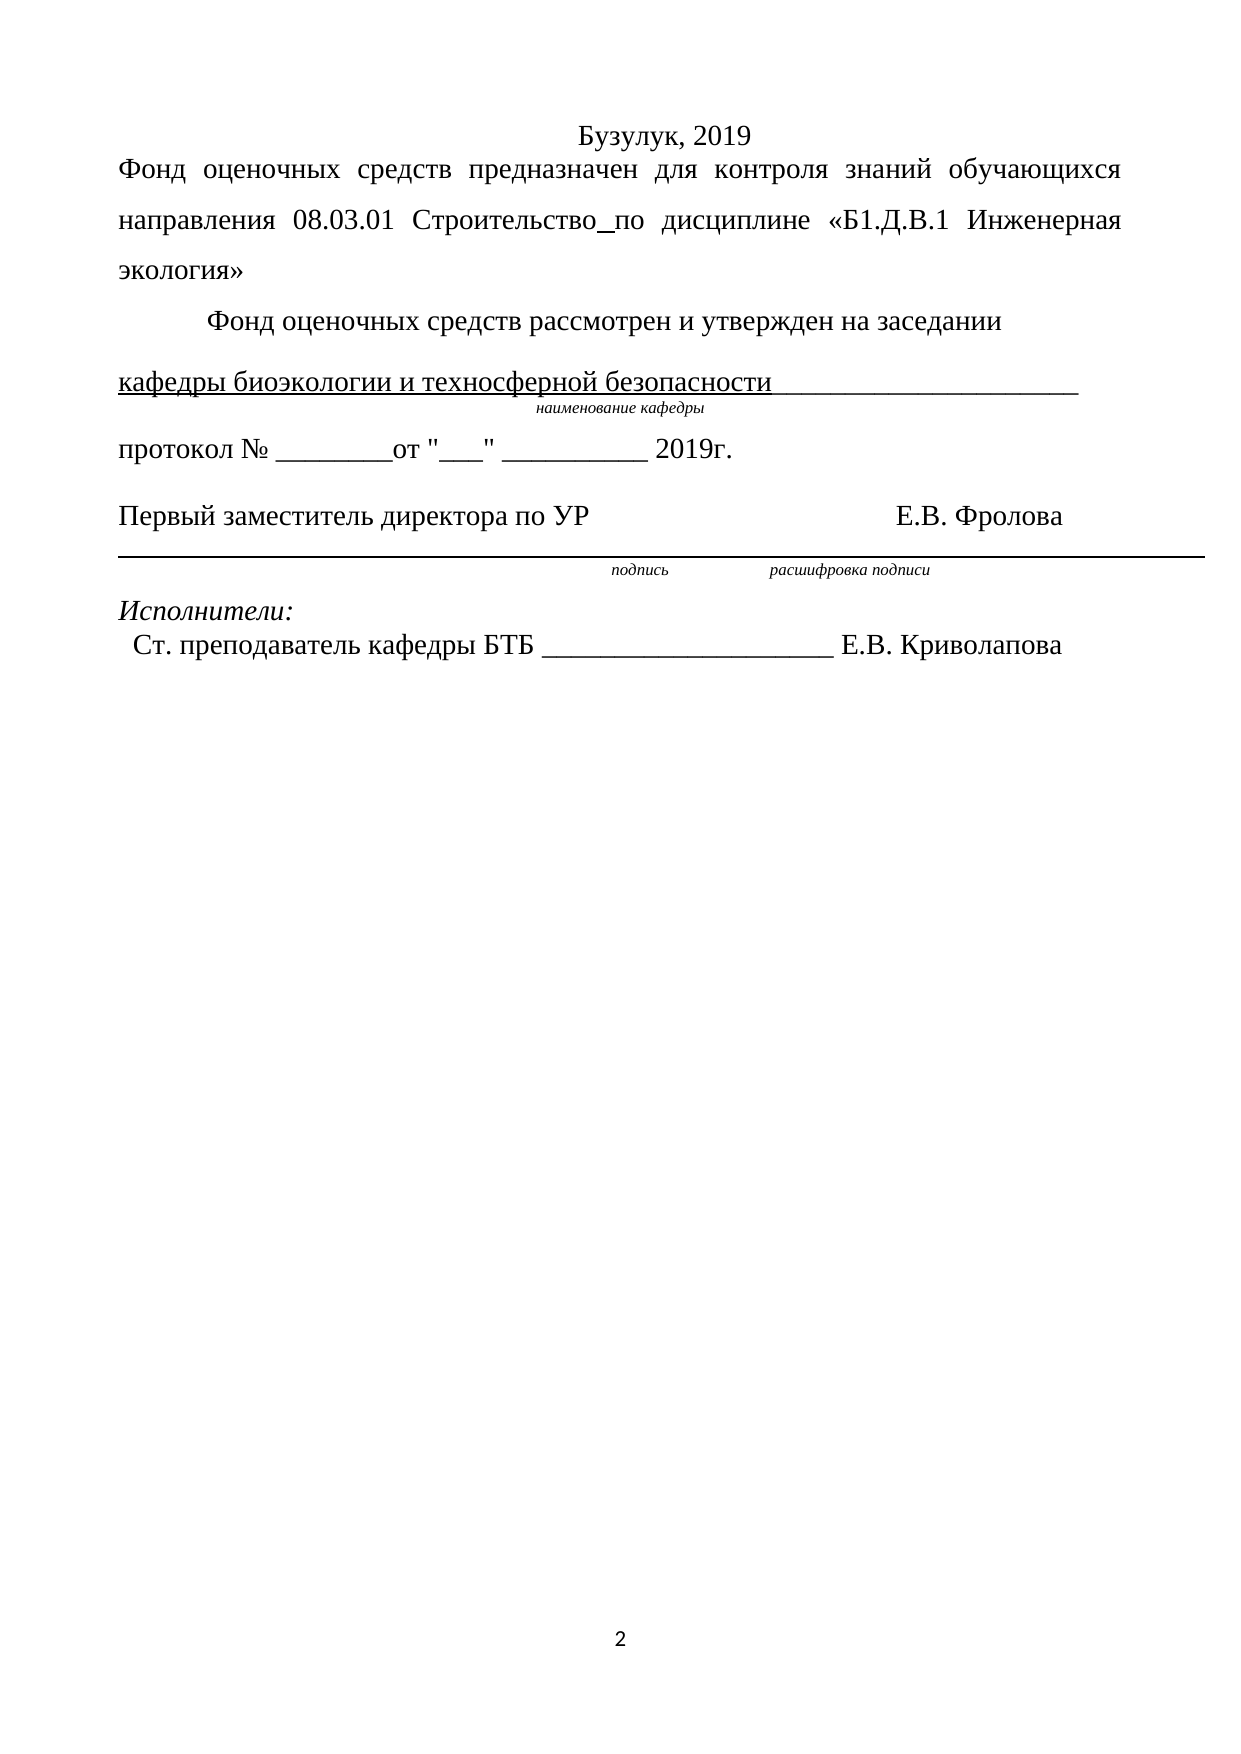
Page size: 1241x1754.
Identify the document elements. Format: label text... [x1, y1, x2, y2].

text Ст. преподаватель кафедры БТБ ____________________ Е.В. Криволапова [118, 627, 1122, 661]
text наименование кафедры [118, 398, 1122, 431]
text протокол № ________от "___" __________ 2019г. [118, 431, 1122, 465]
text Фонд оценочных средств рассмотрен и утвержден на заседании [118, 303, 1122, 336]
text Фонд оценочных средств предназначен для контроля знаний обучающихся направления 08.03.01 Строительство по дисциплине «Б1.Д.В.1 Инженерная экология» [118, 152, 1122, 286]
text Первый заместитель директора по УР Е.В. Фролова [118, 498, 1122, 532]
text Исполнители: [118, 593, 1122, 627]
text подпись расшифровка подписи [118, 560, 1122, 593]
text кафедры биоэкологии и техносферной безопасности_____________________ [118, 364, 1122, 398]
text Бузулук, 2019 [118, 118, 1122, 152]
